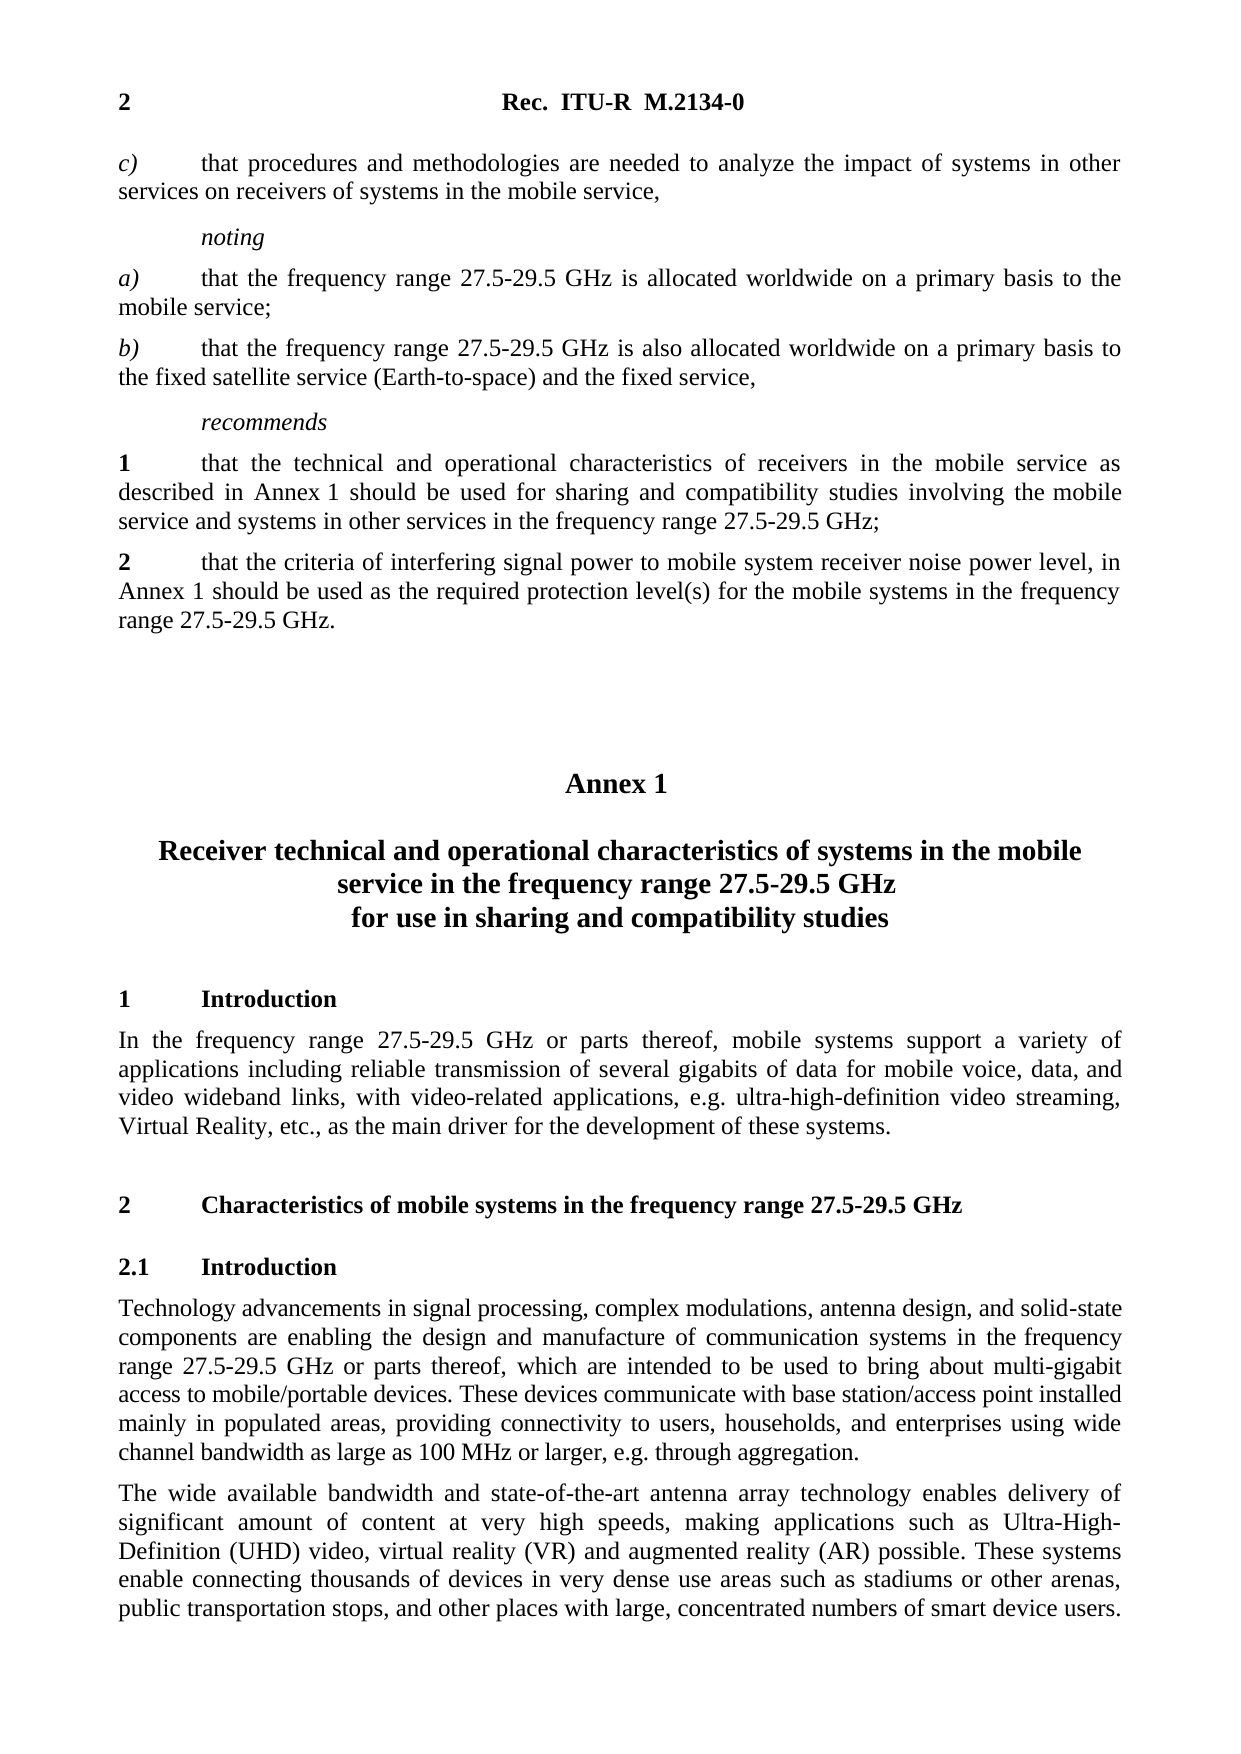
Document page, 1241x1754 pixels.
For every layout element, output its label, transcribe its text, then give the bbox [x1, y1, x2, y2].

subtitle 2 Characteristics of mobile systems in the frequency range 27.5-29.5 GHz [118, 1190, 1122, 1219]
text Technology advancements in signal processing, complex modulations, antenna design, and solid-state components are enabling the design and manufacture of communication systems in the frequency range 27.5-29.5 GHz or parts thereof, which are intended to be used to bring about multi-gigabit access to mobile/portable devices. These devices communicate with base station/access point installed mainly in populated areas, providing connectivity to users, households, and enterprises using wide channel bandwidth as large as 100 MHz or larger, e.g. through aggregation. [118, 1293, 1122, 1466]
text noting [201, 222, 1122, 251]
text 1 that the technical and operational characteristics of receivers in the mobile service as described in Annex 1 should be used for sharing and compatibility studies involving the mobile service and systems in other services in the frequency range 27.5-29.5 GHz; [118, 448, 1122, 535]
title Annex 1 Receiver technical and operational characteristics of systems in the mobile service in the frequency range 27.5-29.5 GHz for use in sharing and compatibility studies [118, 766, 1122, 934]
text a) that the frequency range 27.5-29.5 GHz is allocated worldwide on a primary basis to the mobile service; [118, 263, 1122, 321]
text b) that the frequency range 27.5-29.5 GHz is also allocated worldwide on a primary basis to the fixed satellite service (Earth-to-space) and the fixed service, [118, 333, 1122, 391]
subtitle 1 Introduction [118, 984, 1122, 1012]
subtitle 2.1 Introduction [118, 1252, 1122, 1281]
text recommends [201, 407, 1122, 436]
text In the frequency range 27.5-29.5 GHz or parts thereof, mobile systems support a variety of applications including reliable transmission of several gigabits of data for mobile voice, data, and video wideband links, with video-related applications, e.g. ultra-high-definition video streaming, Virtual Reality, etc., as the main driver for the development of these systems. [118, 1025, 1122, 1140]
text c) that procedures and methodologies are needed to analyze the impact of systems in other services on receivers of systems in the mobile service, [118, 148, 1122, 205]
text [118, 1478, 1122, 1622]
text 2 that the criteria of interfering signal power to mobile system receiver noise power level, in Annex 1 should be used as the required protection level(s) for the mobile systems in the frequency range 27.5-29.5 GHz. [118, 547, 1122, 633]
